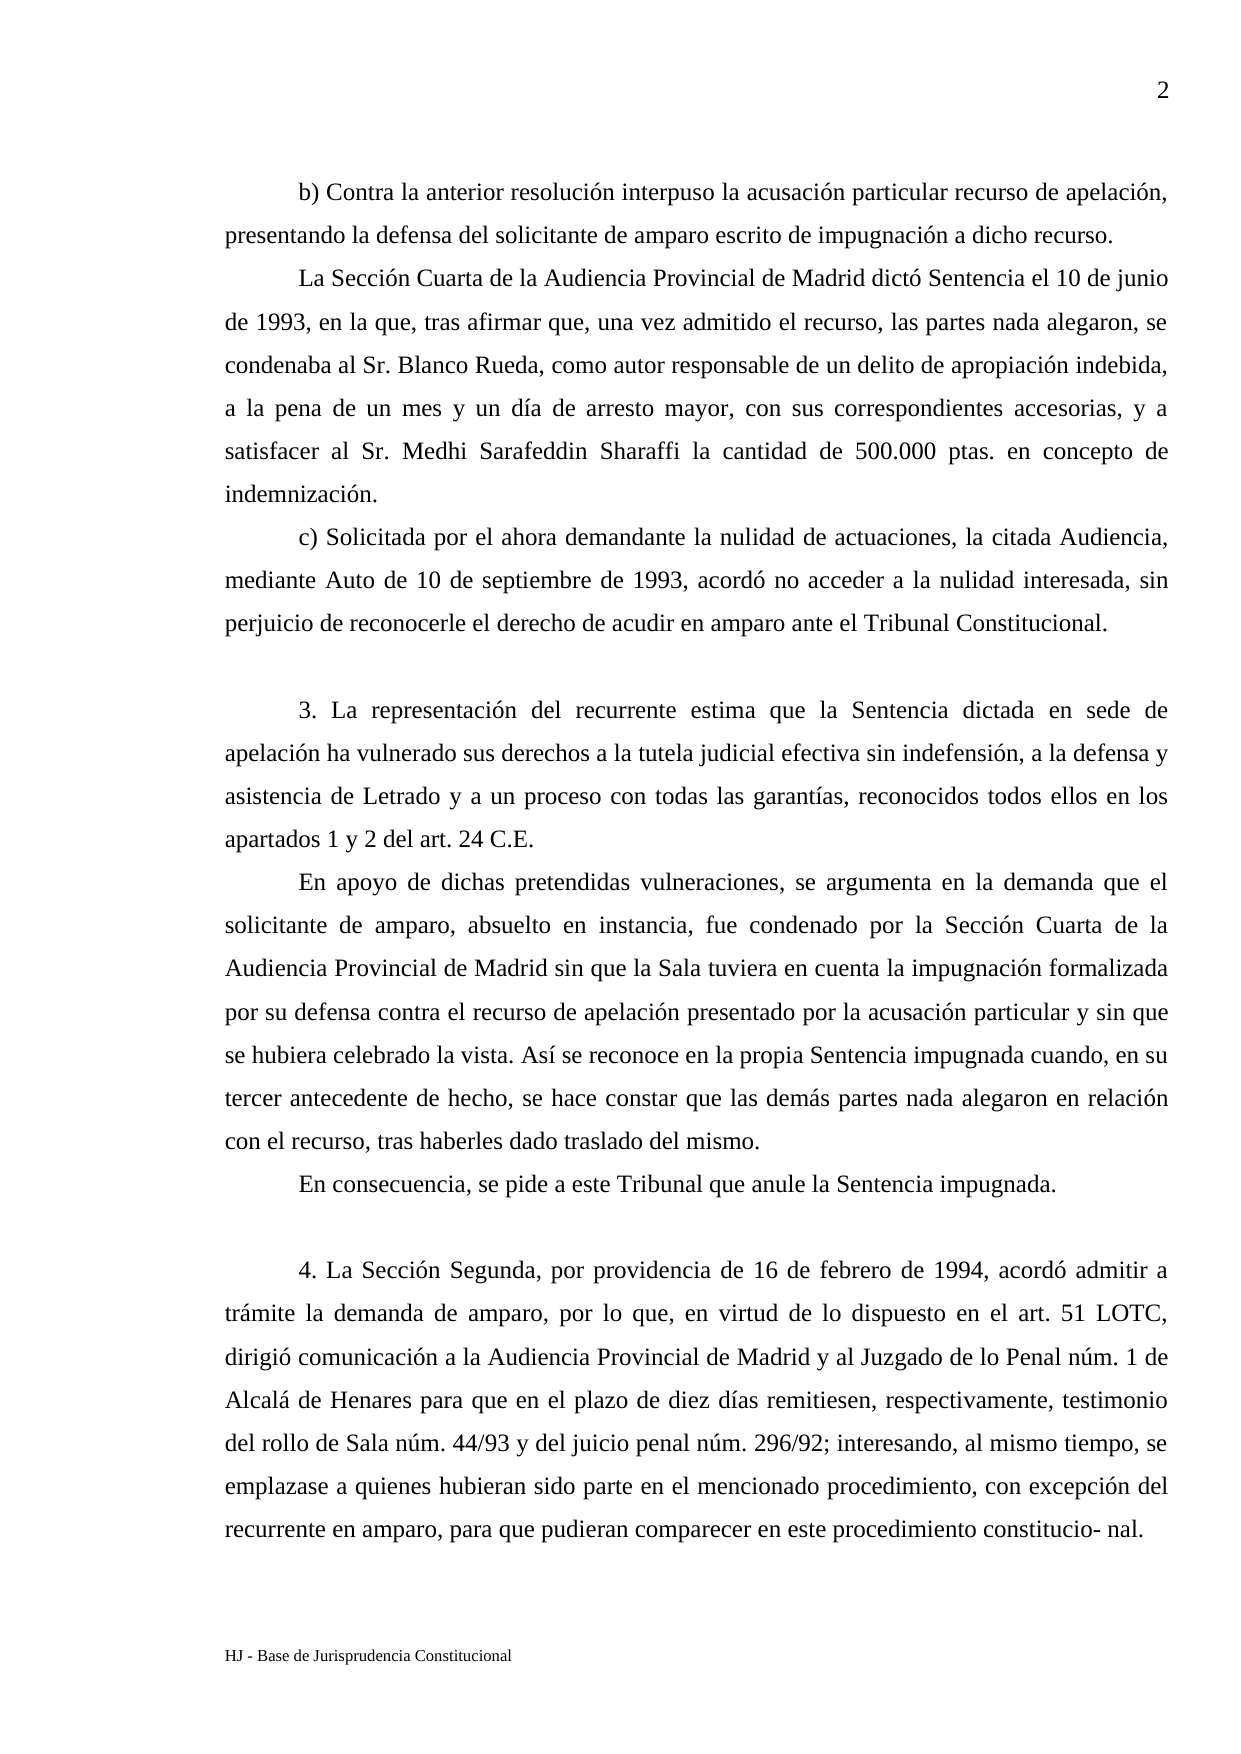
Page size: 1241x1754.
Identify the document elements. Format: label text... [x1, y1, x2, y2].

text En apoyo de dichas pretendidas vulneraciones, se argumenta en la demanda que el solicitante de amparo, absuelto en instancia, fue condenado por la Sección Cuarta de la Audiencia Provincial de Madrid sin que la Sala tuviera en cuenta la impugnación formalizada por su defensa contra el recurso de apelación presentado por la acusación particular y sin que se hubiera celebrado la vista. Así se reconoce en la propia Sentencia impugnada cuando, en su tercer antecedente de hecho, se hace constar que las demás partes nada alegaron en relación con el recurso, tras haberles dado traslado del mismo. [224, 867, 1169, 1155]
text c) Solicitada por el ahora demandante la nulidad de actuaciones, la citada Audiencia, mediante Auto de 10 de septiembre de 1993, acordó no acceder a la nulidad interesada, sin perjuicio de reconocerle el derecho de acudir en amparo ante el Tribunal Constitucional. [224, 522, 1169, 637]
text En consecuencia, se pide a este Tribunal que anule la Sentencia impugnada. [224, 1169, 1169, 1198]
text La Sección Cuarta de la Audiencia Provincial de Madrid dictó Sentencia el 10 de junio de 1993, en la que, tras afirmar que, una vez admitido el recurso, las partes nada alegaron, se condenaba al Sr. Blanco Rueda, como autor responsable de un delito de apropiación indebida, a la pena de un mes y un día de arresto mayor, con sus correspondientes accesorias, y a satisfacer al Sr. Medhi Sarafeddin Sharaffi la cantidad de 500.000 ptas. en concepto de indemnización. [224, 263, 1169, 508]
text b) Contra la anterior resolución interpuso la acusación particular recurso de apelación, presentando la defensa del solicitante de amparo escrito de impugnación a dicho recurso. [224, 177, 1169, 249]
text 4. La Sección Segunda, por providencia de 16 de febrero de 1994, acordó admitir a trámite la demanda de amparo, por lo que, en virtud de lo dispuesto en el art. 51 LOTC, dirigió comunicación a la Audiencia Provincial de Madrid y al Juzgado de lo Penal núm. 1 de Alcalá de Henares para que en el plazo de diez días remitiesen, respectivamente, testimonio del rollo de Sala núm. 44/93 y del juicio penal núm. 296/92; interesando, al mismo tiempo, se emplazase a quienes hubieran sido parte en el mencionado procedimiento, con excepción del recurrente en amparo, para que pudieran comparecer en este procedimiento constitucio- nal. [224, 1255, 1169, 1543]
text 3. La representación del recurrente estima que la Sentencia dictada en sede de apelación ha vulnerado sus derechos a la tutela judicial efectiva sin indefensión, a la defensa y asistencia de Letrado y a un proceso con todas las garantías, reconocidos todos ellos en los apartados 1 y 2 del art. 24 C.E. [224, 695, 1169, 853]
